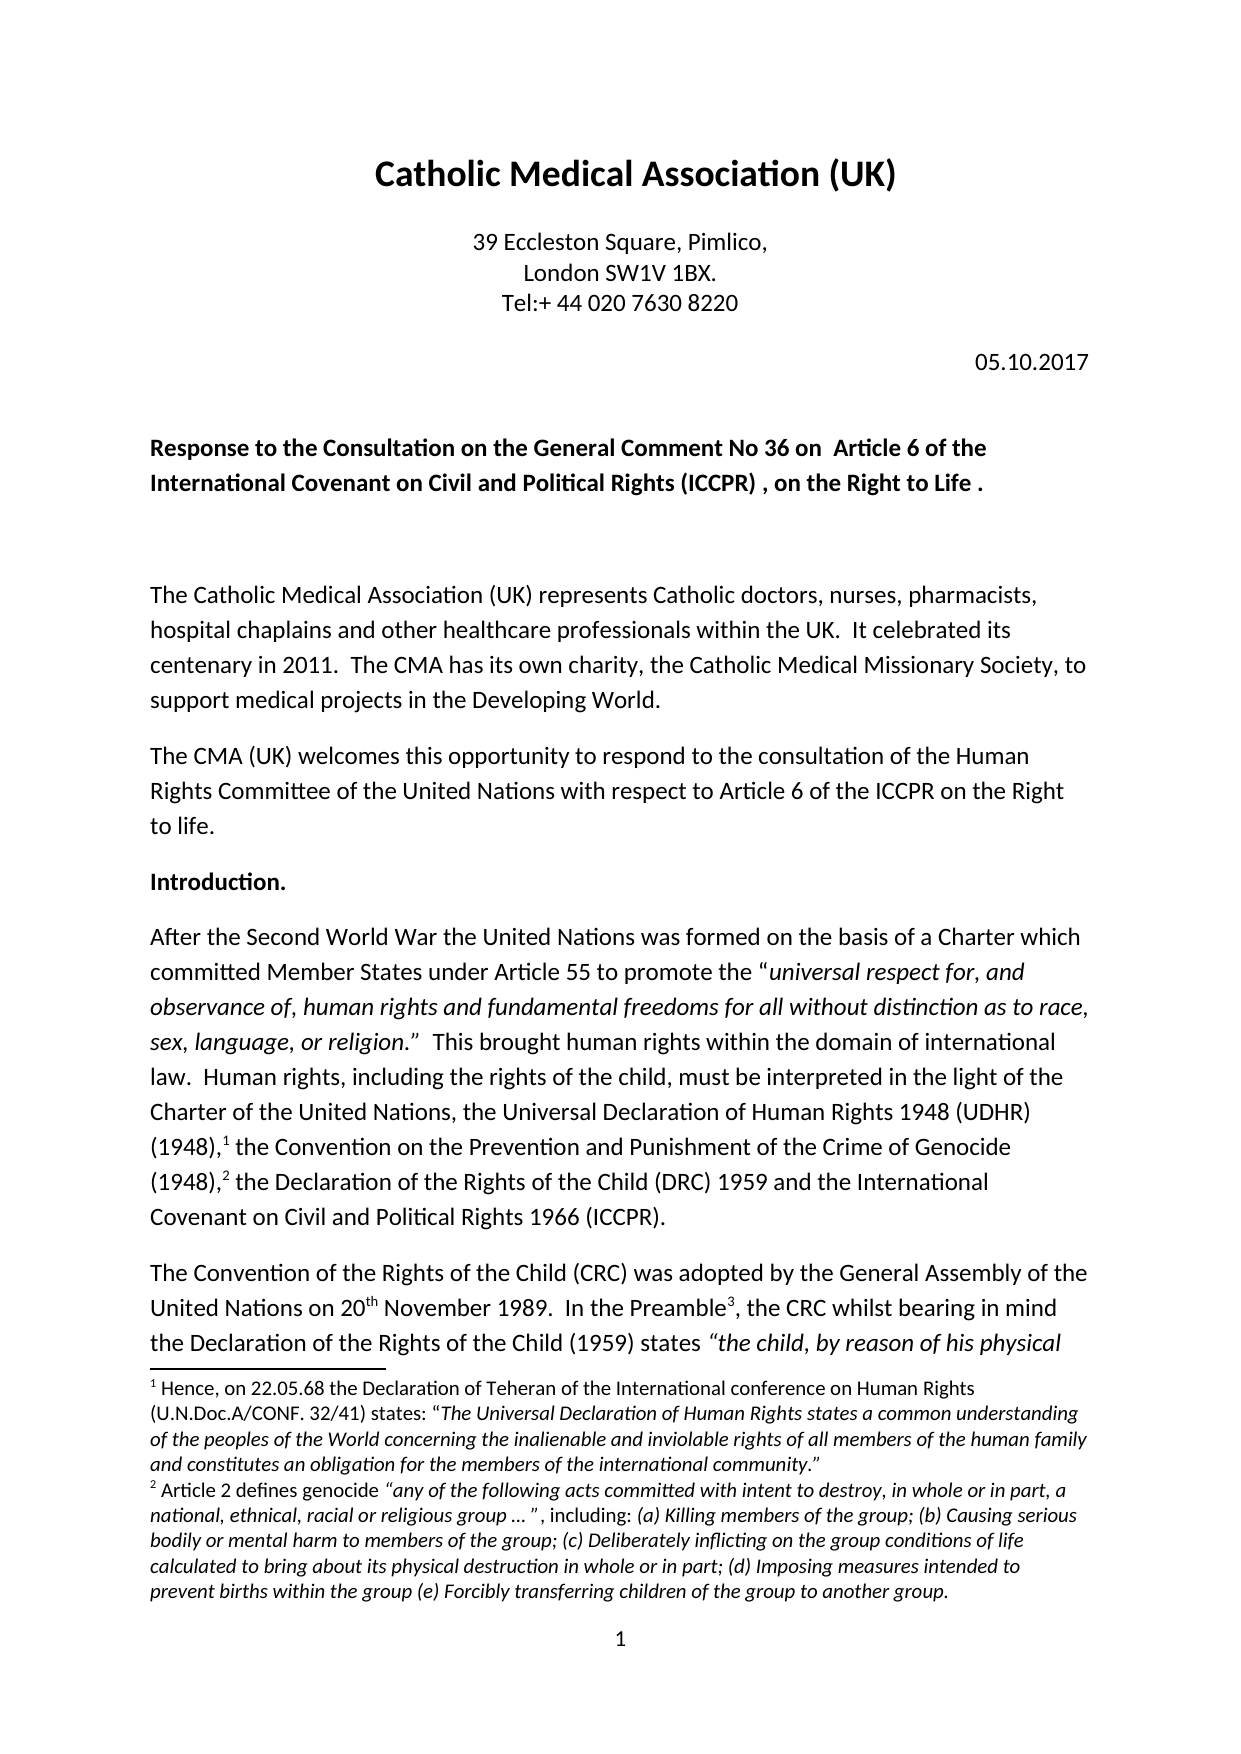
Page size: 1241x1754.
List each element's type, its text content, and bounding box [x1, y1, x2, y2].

text Tel:+ 44 020 7630 8220 [150, 287, 1090, 318]
text London SW1V 1BX. [150, 257, 1090, 287]
text 39 Eccleston Square, Pimlico, [150, 226, 1090, 257]
text After the Second World War the United Nations was formed on the basis of a Charter which committed Member States under Article 55 to promote the “universal respect for, and observance of, human rights and fundamental freedoms for all without distinction as to race, sex, language, or religion.” This brought human rights within the domain of international law. Human rights, including the rights of the child, must be interpreted in the light of the Charter of the United Nations, the Universal Declaration of Human Rights 1948 (UDHR) (1948), the Convention on the Prevention and Punishment of the Crime of Genocide (1948), the Declaration of the Rights of the Child (DRC) 1959 and the International Covenant on Civil and Political Rights 1966 (ICCPR). [150, 921, 1090, 1232]
text Catholic Medical Association (UK) [300, 150, 1090, 196]
text The Catholic Medical Association (UK) represents Catholic doctors, nurses, pharmacists, hospital chaplains and other healthcare professionals within the UK. It celebrated its centenary in 2011. The CMA has its own charity, the Catholic Medical Missionary Society, to support medical projects in the Developing World. [150, 579, 1090, 714]
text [150, 1257, 1090, 1358]
text The CMA (UK) welcomes this opportunity to respond to the consultation of the Human Rights Committee of the United Nations with respect to Article 6 of the ICCPR on the Right to life. [150, 740, 1090, 840]
text 05.10.2017 [150, 346, 1090, 376]
text Response to the Consultation on the General Comment No 36 on Article 6 of the International Covenant on Civil and Political Rights (ICCPR) , on the Right to Life . [150, 432, 1090, 498]
text Introduction. [150, 866, 1090, 896]
